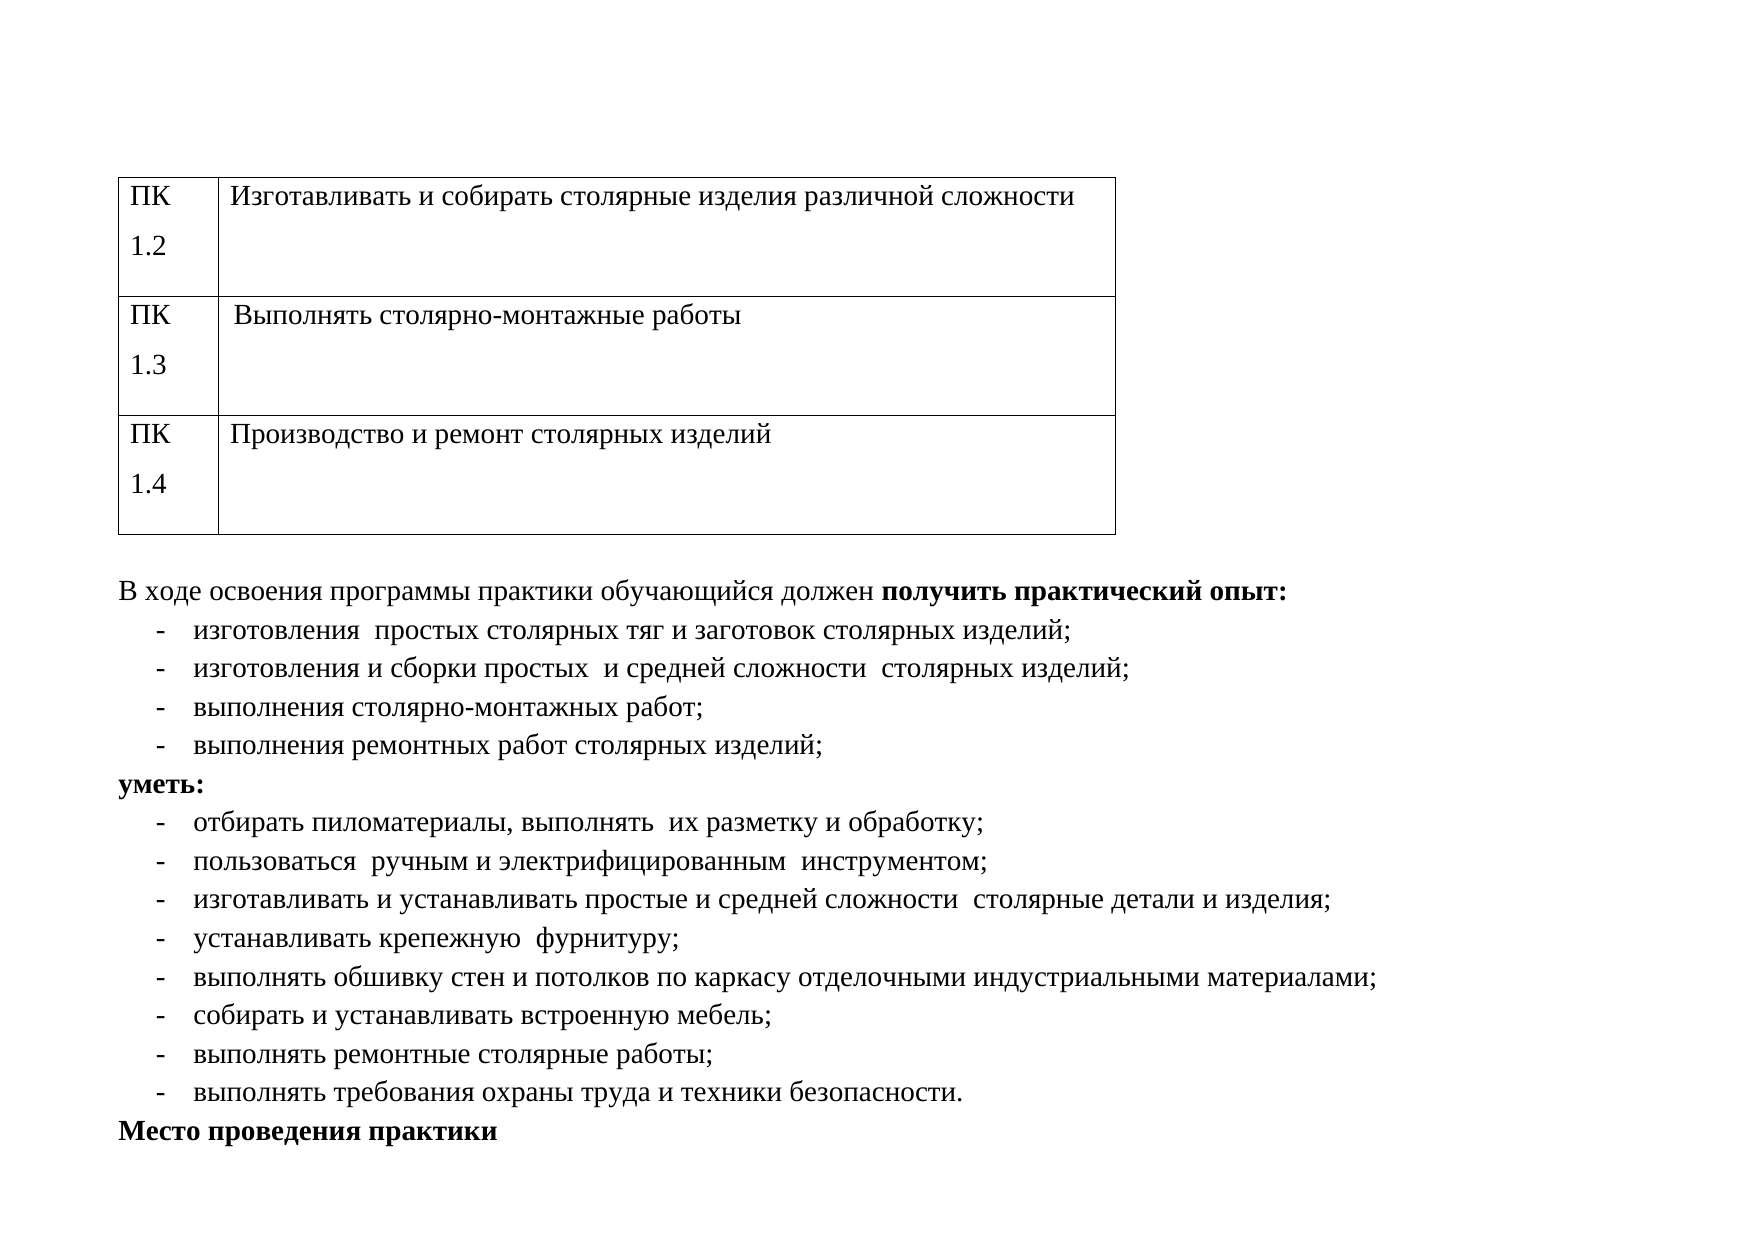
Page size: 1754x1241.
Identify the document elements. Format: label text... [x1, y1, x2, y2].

table_cell ПК 1.3 [119, 297, 218, 415]
table_cell ПК 1.4 [119, 416, 218, 534]
list изготавливать и устанавливать простые и средней сложности столярные детали и изделия; [156, 882, 1636, 915]
list выполнять обшивку стен и потолков по каркасу отделочными индустриальными материалами; [156, 959, 1636, 992]
list выполнять требования охраны труда и техники безопасности. [156, 1074, 1636, 1108]
list выполнения столярно-монтажных работ; [156, 689, 1636, 722]
text уметь: [118, 766, 1636, 799]
list выполнять ремонтные столярные работы; [156, 1036, 1636, 1069]
table_cell ПК 1.2 [119, 178, 218, 296]
text Место проведения практики [118, 1113, 1636, 1146]
list пользоваться ручным и электрифицированным инструментом; [156, 843, 1636, 877]
table_cell Выполнять столярно-монтажные работы [219, 297, 1115, 415]
table_cell Производство и ремонт столярных изделий [219, 416, 1115, 534]
list выполнения ремонтных работ столярных изделий; [156, 727, 1636, 761]
text В ходе освоения программы практики обучающийся должен получить практический опыт: [118, 573, 1636, 607]
list изготовления и сборки простых и средней сложности столярных изделий; [156, 650, 1636, 684]
table_cell Изготавливать и собирать столярные изделия различной сложности [219, 178, 1115, 296]
list отбирать пиломатериалы, выполнять их разметку и обработку; [156, 804, 1636, 838]
list собирать и устанавливать встроенную мебель; [156, 997, 1636, 1031]
list устанавливать крепежную фурнитуру; [156, 920, 1636, 954]
list изготовления простых столярных тяг и заготовок столярных изделий; [156, 612, 1636, 645]
